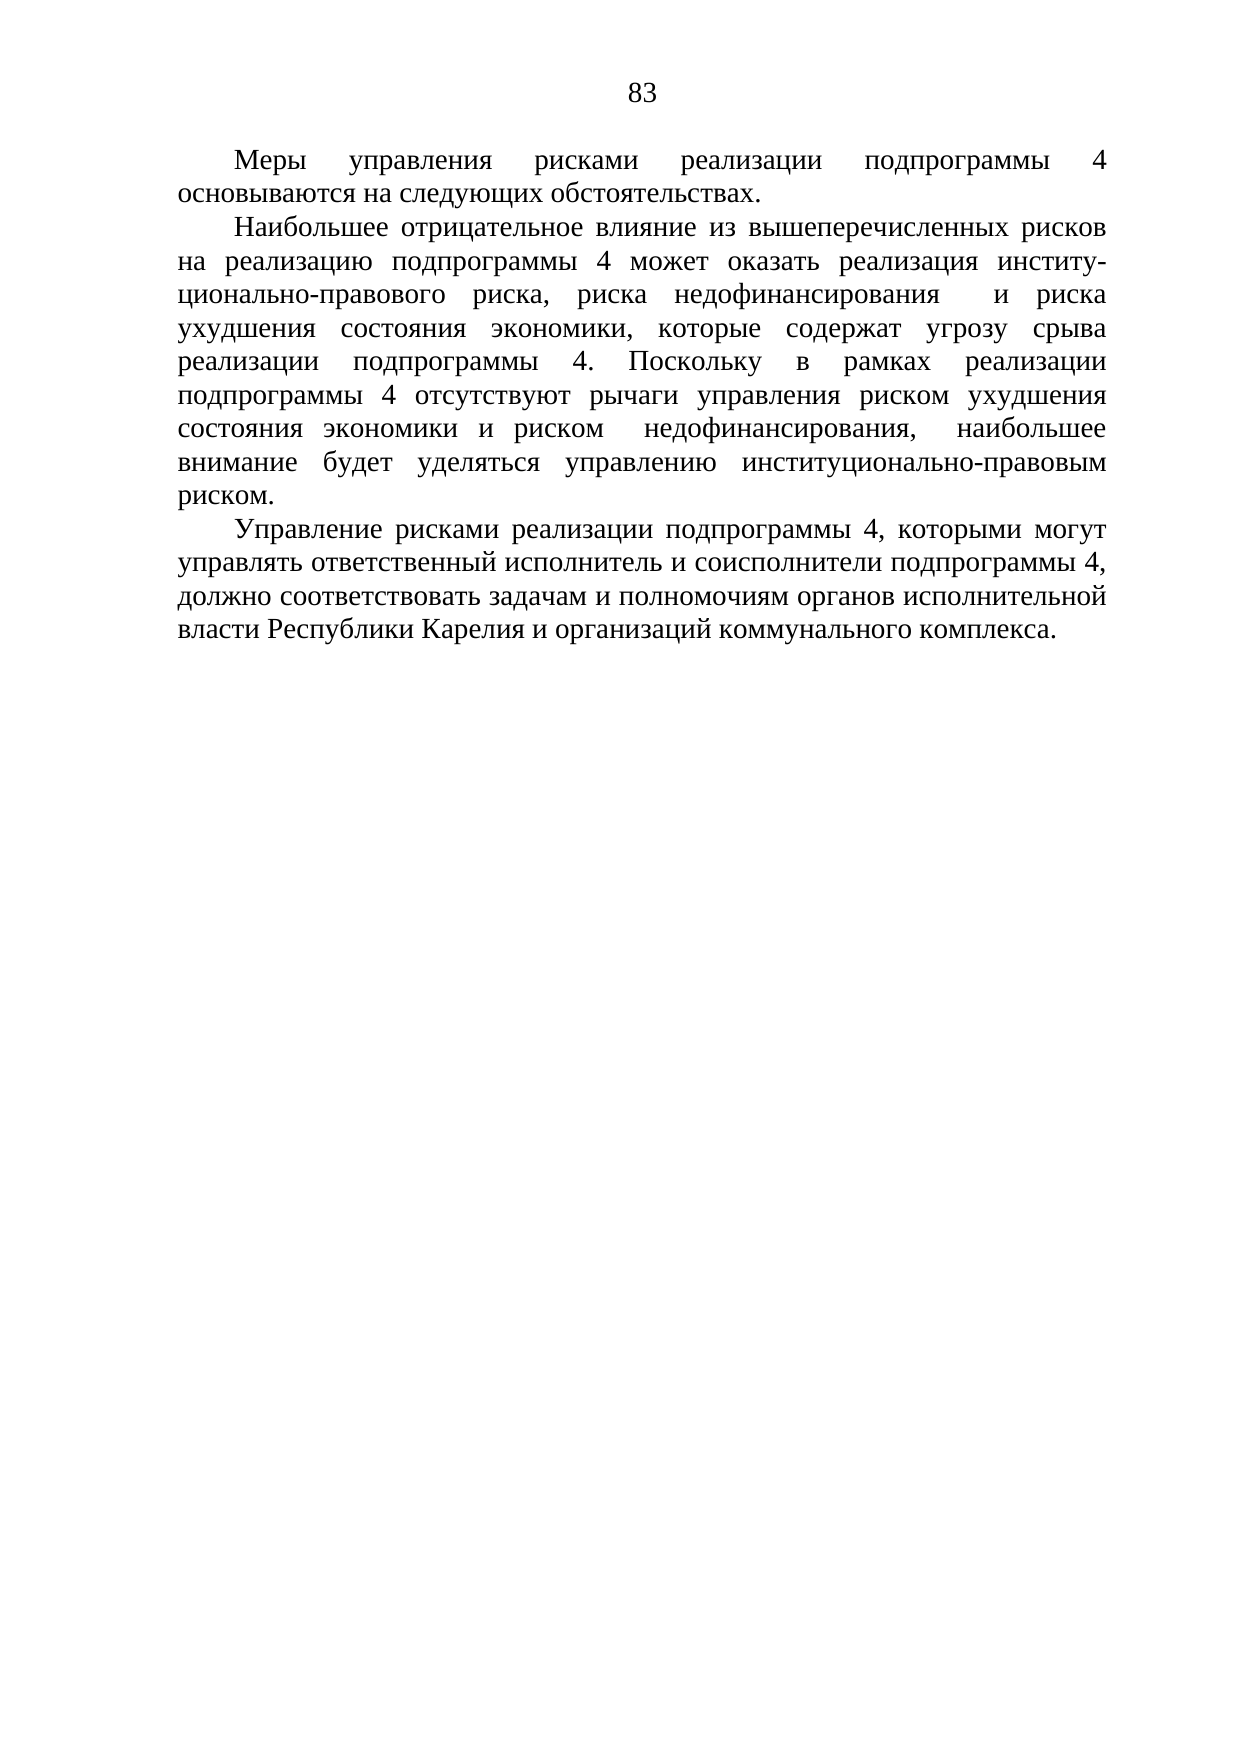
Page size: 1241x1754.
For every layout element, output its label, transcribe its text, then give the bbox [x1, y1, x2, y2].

text Наибольшее отрицательное влияние из вышеперечисленных рисков на реализацию подпрограммы 4 может оказать реализация институ-ционально-правового риска, риска недофинансирования и риска ухудшения состояния экономики, которые содержат угрозу срыва реализации подпрограммы 4. Поскольку в рамках реализации подпрограммы 4 отсутствуют рычаги управления риском ухудшения состояния экономики и риском недофинансирования, наибольшее внимание будет уделяться управлению институционально-правовым риском. [177, 209, 1107, 511]
text Управление рисками реализации подпрограммы 4, которыми могут управлять ответственный исполнитель и соисполнители подпрограммы 4, должно соответствовать задачам и полномочиям органов исполнительной власти Республики Карелия и организаций коммунального комплекса. [177, 511, 1107, 645]
text Меры управления рисками реализации подпрограммы 4 основываются на следующих обстоятельствах. [177, 142, 1107, 209]
